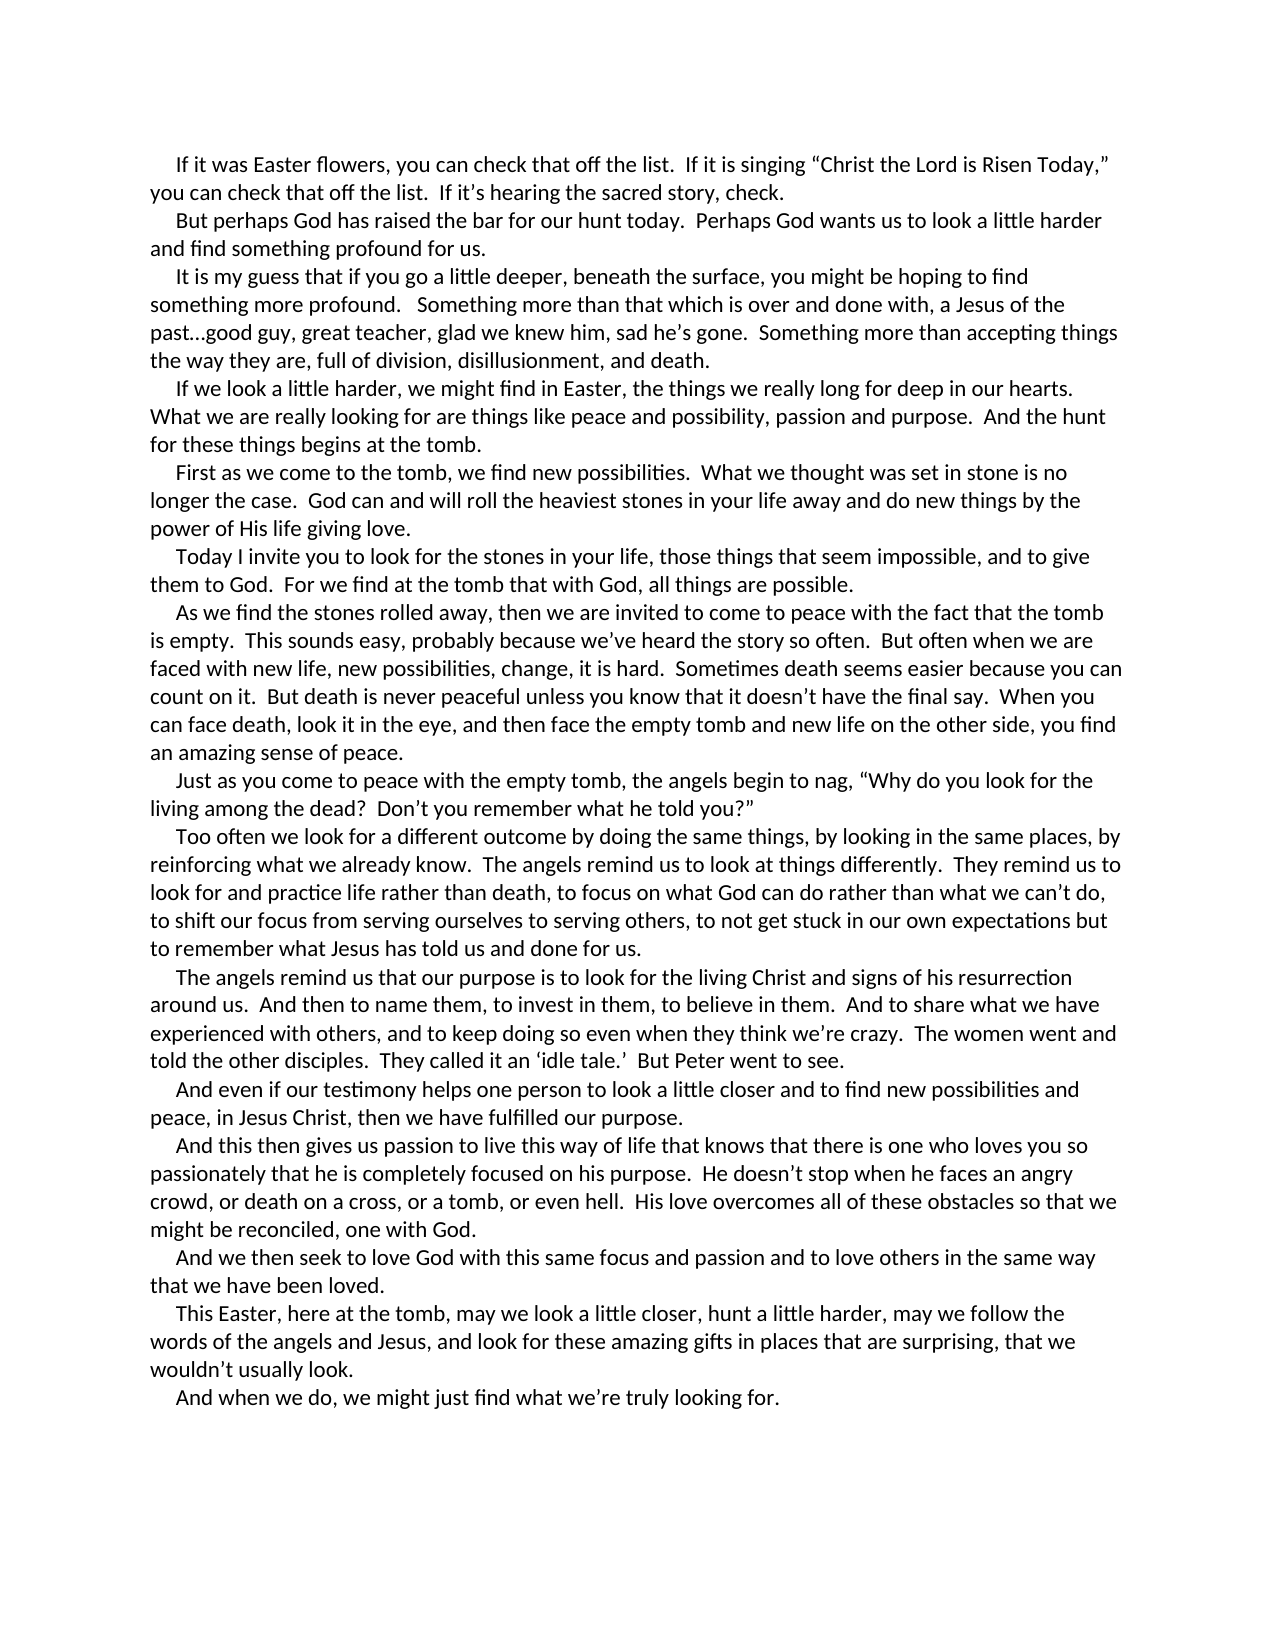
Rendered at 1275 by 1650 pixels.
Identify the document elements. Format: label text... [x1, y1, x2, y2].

text First as we come to the tomb, we find new possibilities. What we thought was set in stone is no longer the case. God can and will roll the heaviest stones in your life away and do new things by the power of His life giving love. [150, 458, 1125, 542]
text Too often we look for a different outcome by doing the same things, by looking in the same places, by reinforcing what we already know. The angels remind us to look at things differently. They remind us to look for and practice life rather than death, to focus on what God can do rather than what we can’t do, to shift our focus from serving ourselves to serving others, to not get stuck in our own expectations but to remember what Jesus has told us and done for us. [150, 822, 1125, 963]
text If we look a little harder, we might find in Easter, the things we really long for deep in our hearts. What we are really looking for are things like peace and possibility, passion and purpose. And the hunt for these things begins at the tomb. [150, 374, 1125, 458]
text And when we do, we might just find what we’re truly looking for. [150, 1383, 1125, 1411]
text This Easter, here at the tomb, may we look a little closer, hunt a little harder, may we follow the words of the angels and Jesus, and look for these amazing gifts in places that are surprising, that we wouldn’t usually look. [150, 1299, 1125, 1383]
text But perhaps God has raised the bar for our hunt today. Perhaps God wants us to look a little harder and find something profound for us. [150, 206, 1125, 262]
text And even if our testimony helps one person to look a little closer and to find new possibilities and peace, in Jesus Christ, then we have fulfilled our purpose. [150, 1075, 1125, 1131]
text If it was Easter flowers, you can check that off the list. If it is singing “Christ the Lord is Risen Today,” you can check that off the list. If it’s hearing the sacred story, check. [150, 150, 1125, 206]
text The angels remind us that our purpose is to look for the living Christ and signs of his resurrection around us. And then to name them, to invest in them, to believe in them. And to share what we have experienced with others, and to keep doing so even when they think we’re crazy. The women went and told the other disciples. They called it an ‘idle tale.’ But Peter went to see. [150, 963, 1125, 1075]
text Today I invite you to look for the stones in your life, those things that seem impossible, and to give them to God. For we find at the tomb that with God, all things are possible. [150, 542, 1125, 598]
text And this then gives us passion to live this way of life that knows that there is one who loves you so passionately that he is completely focused on his purpose. He doesn’t stop when he faces an angry crowd, or death on a cross, or a tomb, or even hell. His love overcomes all of these obstacles so that we might be reconciled, one with God. [150, 1131, 1125, 1243]
text And we then seek to love God with this same focus and passion and to love others in the same way that we have been loved. [150, 1243, 1125, 1299]
text It is my guess that if you go a little deeper, beneath the surface, you might be hoping to find something more profound. Something more than that which is over and done with, a Jesus of the past…good guy, great teacher, glad we knew him, sad he’s gone. Something more than accepting things the way they are, full of division, disillusionment, and death. [150, 262, 1125, 374]
text Just as you come to peace with the empty tomb, the angels begin to nag, “Why do you look for the living among the dead? Don’t you remember what he told you?” [150, 766, 1125, 822]
text As we find the stones rolled away, then we are invited to come to peace with the fact that the tomb is empty. This sounds easy, probably because we’ve heard the story so often. But often when we are faced with new life, new possibilities, change, it is hard. Sometimes death seems easier because you can count on it. But death is never peaceful unless you know that it doesn’t have the final say. When you can face death, look it in the eye, and then face the empty tomb and new life on the other side, you find an amazing sense of peace. [150, 598, 1125, 766]
